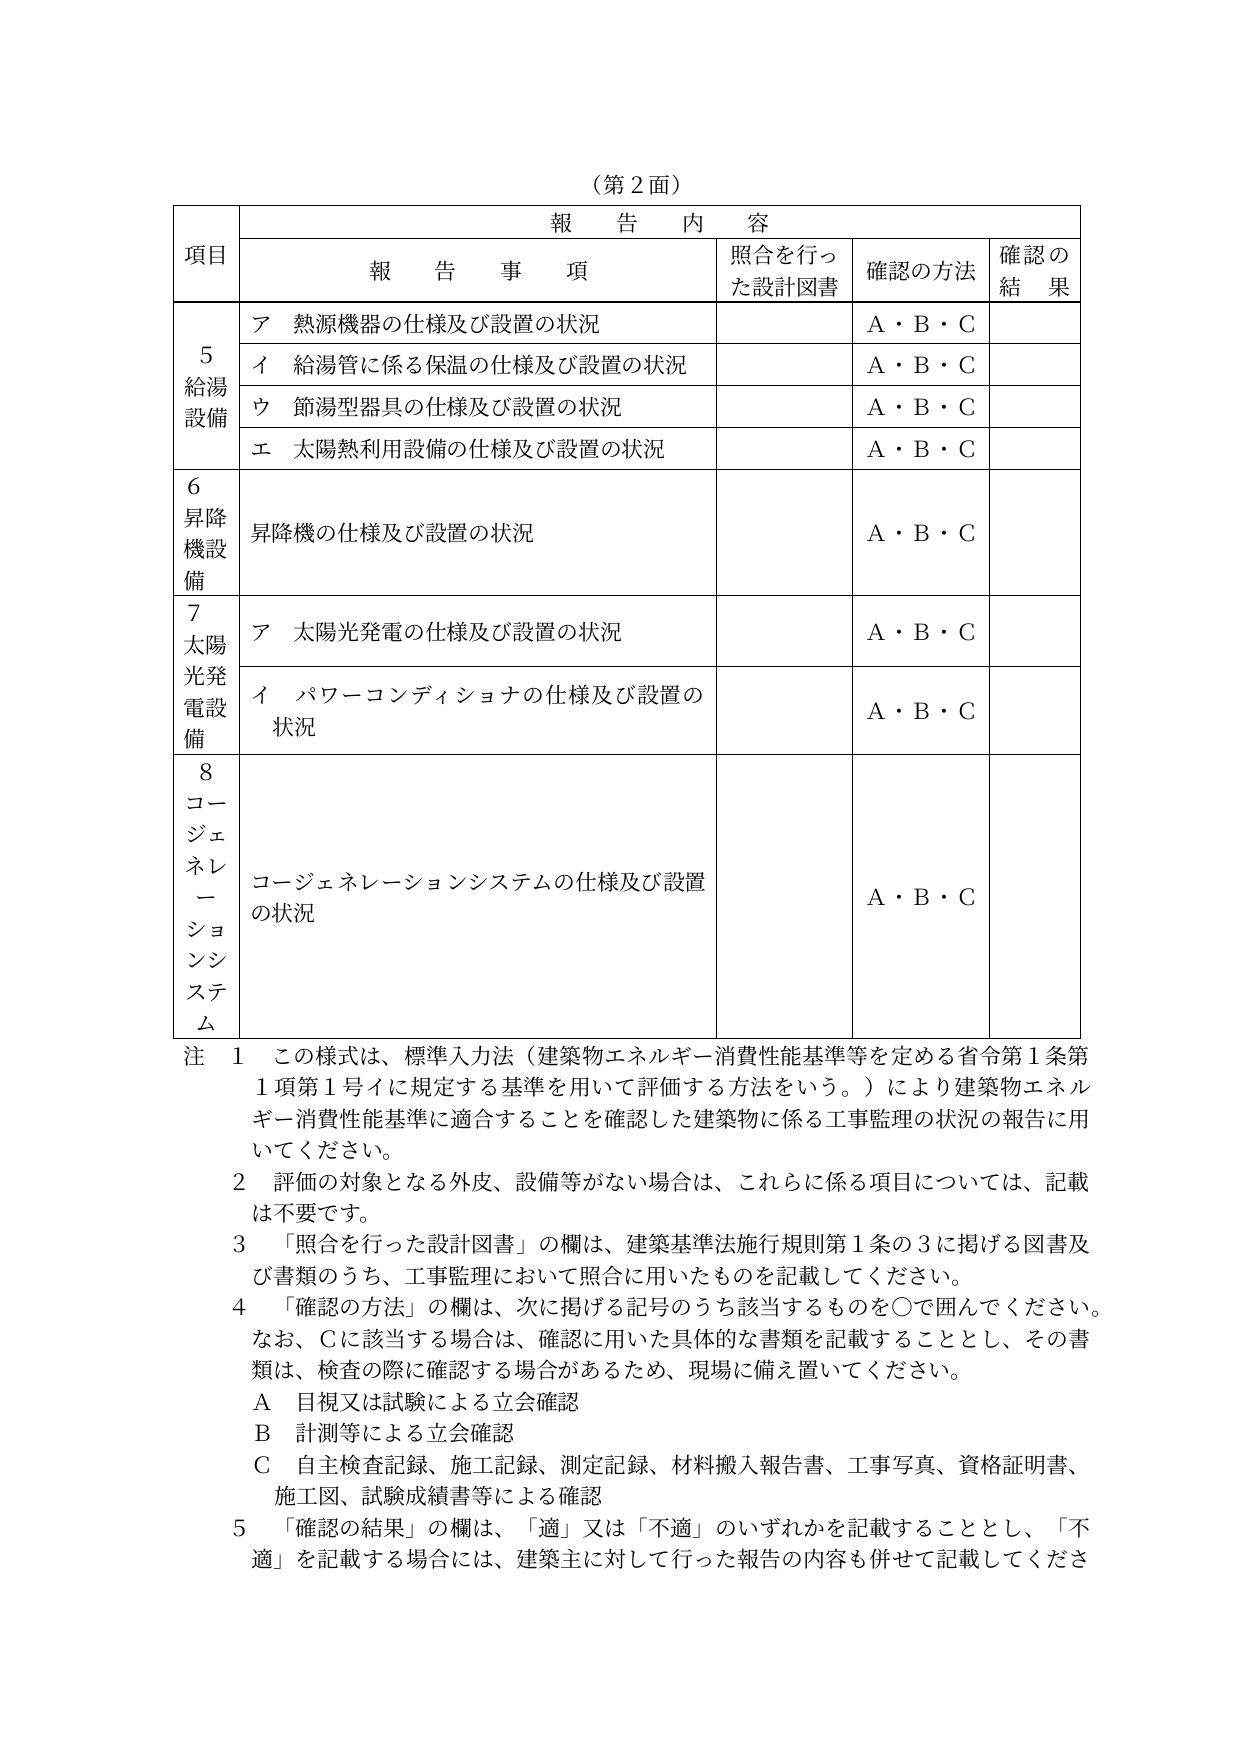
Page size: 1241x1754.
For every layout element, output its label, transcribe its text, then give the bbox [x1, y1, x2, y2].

table_cell Ａ・Ｂ・Ｃ [853, 596, 989, 666]
text 注 １ この様式は、標準入力法（建築物エネルギー消費性能基準等を定める省令第１条第１項第１号イに規定する基準を用いて評価する方法をいう。）により建築物エネルギー消費性能基準に適合することを確認した建築物に係る工事監理の状況の報告に用いてください。 [183, 1039, 1091, 1165]
table_cell 照合を行った設計図書 [717, 239, 852, 301]
table_cell イ パワーコンディショナの仕様及び設置の状況 [240, 667, 716, 754]
table_cell ア 熱源機器の仕様及び設置の状況 [240, 303, 716, 343]
table_cell Ａ・Ｂ・Ｃ [853, 303, 989, 343]
text ４ 「確認の方法」の欄は、次に掲げる記号のうち該当するものを○で囲んでください。なお、Ｃに該当する場合は、確認に用いた具体的な書類を記載することとし、その書類は、検査の際に確認する場合があるため、現場に備え置いてください。 [229, 1291, 1091, 1385]
table_cell ７ 太陽 光発 電設 備 [174, 596, 239, 754]
table_cell ５ 給湯設備 [174, 303, 239, 468]
table_cell コージェネレーションシステムの仕様及び設置の状況 [240, 755, 716, 1038]
table_cell [717, 428, 852, 468]
table_cell イ 給湯管に係る保温の仕様及び設置の状況 [240, 344, 716, 385]
text Ａ 目視又は試験による立会確認 [160, 1385, 1091, 1416]
text ３ 「照合を行った設計図書」の欄は、建築基準法施行規則第１条の３に掲げる図書及び書類のうち、工事監理において照合に用いたものを記載してください。 [229, 1228, 1091, 1291]
table_cell [990, 344, 1080, 385]
table_cell [990, 470, 1080, 595]
table_cell [717, 470, 852, 595]
table_header 項目 [174, 206, 239, 301]
table_cell エ 太陽熱利用設備の仕様及び設置の状況 [240, 428, 716, 468]
table_cell [717, 667, 852, 754]
text （第２面） [183, 164, 1091, 205]
text Ｃ 自主検査記録、施工記録、測定記録、材料搬入報告書、工事写真、資格証明書、施工図、試験成績書等による確認 [251, 1448, 1091, 1511]
table_cell [717, 596, 852, 666]
table_cell ウ 節湯型器具の仕様及び設置の状況 [240, 386, 716, 427]
table_cell 報 告 事 項 [240, 239, 716, 301]
table_cell [717, 755, 852, 1038]
table_cell ８ コージェネレ ーションシステム [174, 755, 239, 1038]
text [229, 1511, 1091, 1574]
table_cell [990, 428, 1080, 468]
text Ｂ 計測等による立会確認 [160, 1416, 1091, 1448]
table_cell [990, 755, 1080, 1038]
table_cell Ａ・Ｂ・Ｃ [853, 344, 989, 385]
table_cell [990, 667, 1080, 754]
table_cell 確認の結果 [990, 239, 1080, 301]
table_header 報 告 内 容 [240, 206, 1080, 237]
table_cell [717, 303, 852, 343]
table_cell ６ 昇降 機設 備 [174, 470, 239, 595]
table_cell ア 太陽光発電の仕様及び設置の状況 [240, 596, 716, 666]
table_cell [990, 303, 1080, 343]
table_cell Ａ・Ｂ・Ｃ [853, 755, 989, 1038]
table_cell [717, 344, 852, 385]
table_cell 昇降機の仕様及び設置の状況 [240, 470, 716, 595]
table_cell [717, 386, 852, 427]
table_cell Ａ・Ｂ・Ｃ [853, 386, 989, 427]
table_cell Ａ・Ｂ・Ｃ [853, 428, 989, 468]
table_cell Ａ・Ｂ・Ｃ [853, 667, 989, 754]
table_cell 確認の方法 [853, 239, 989, 301]
table_cell [990, 386, 1080, 427]
text ２ 評価の対象となる外皮、設備等がない場合は、これらに係る項目については、記載は不要です。 [229, 1165, 1091, 1228]
table_cell [990, 596, 1080, 666]
table_cell Ａ・Ｂ・Ｃ [853, 470, 989, 595]
